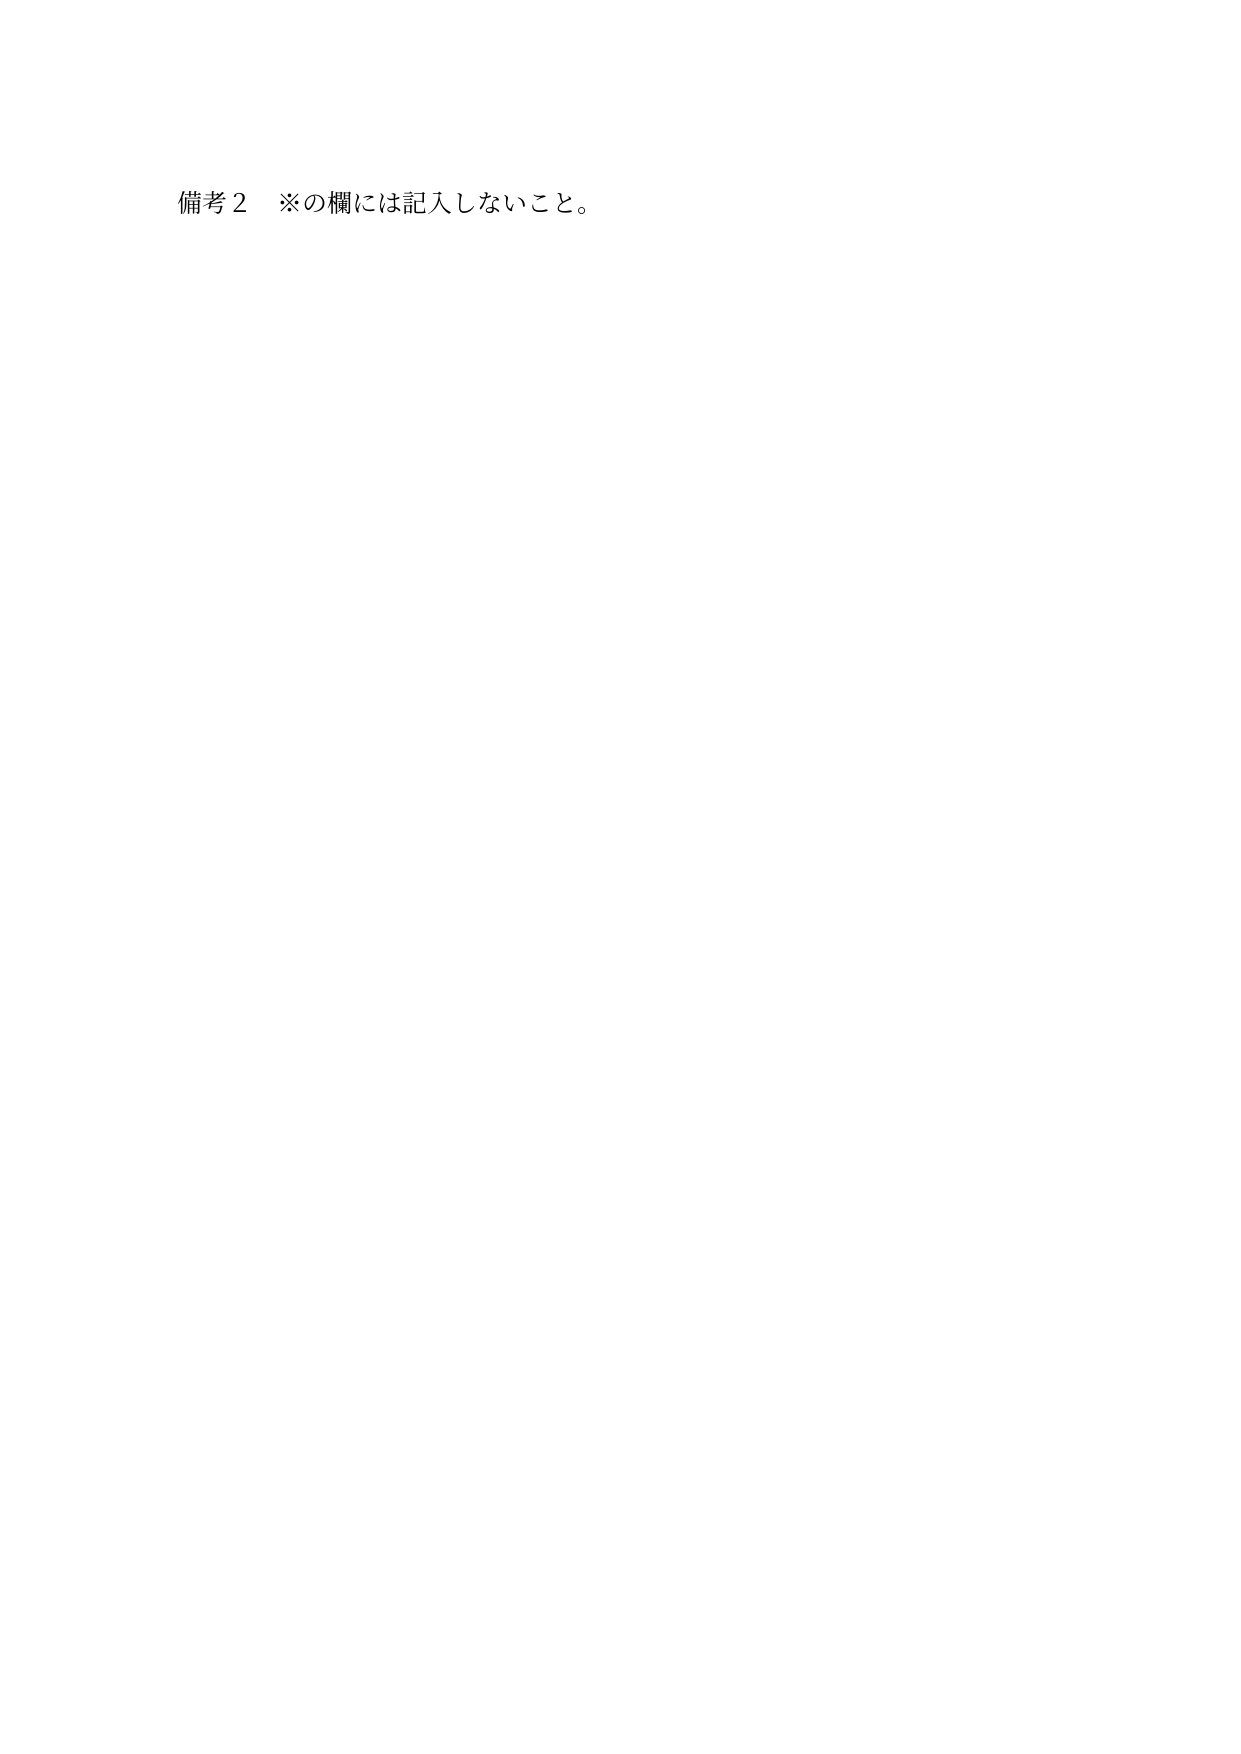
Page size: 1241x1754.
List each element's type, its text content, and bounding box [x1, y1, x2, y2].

text 備考２ ※の欄には記入しないこと。 [177, 183, 1063, 221]
